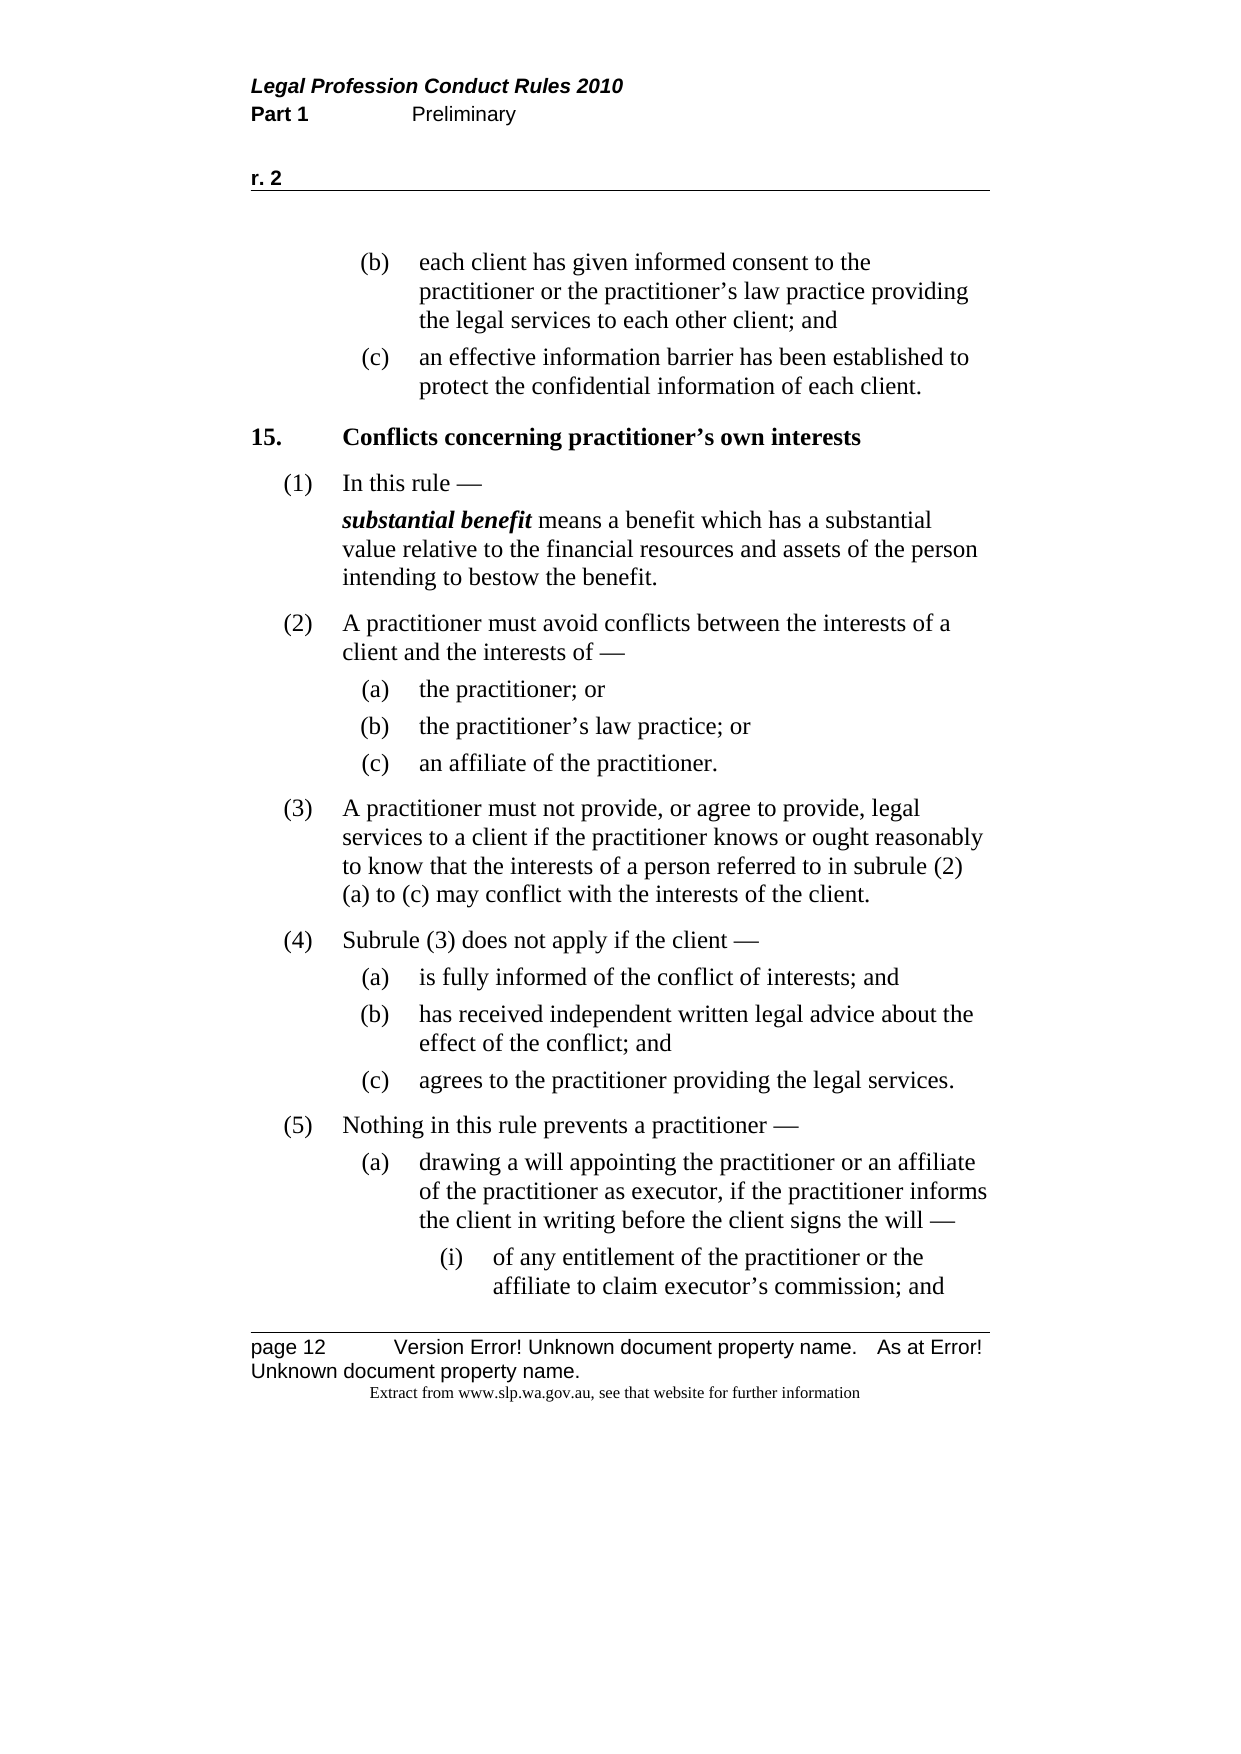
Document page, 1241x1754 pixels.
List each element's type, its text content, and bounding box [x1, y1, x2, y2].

text (1) In this rule — [251, 468, 990, 497]
text (a) is fully informed of the conflict of interests; and [251, 962, 990, 991]
text (a) the practitioner; or [251, 674, 990, 702]
text (b) the practitioner’s law practice; or [251, 711, 990, 739]
text (b) each client has given informed consent to the practitioner or the practitioner’s law practice providing the legal services to each other client; and [251, 247, 990, 334]
text (3) A practitioner must not provide, or agree to provide, legal services to a client if the practitioner knows or ought reasonably to know that the interests of a person referred to in subrule (2)(a) to (c) may conflict with the interests of the client. [251, 793, 990, 908]
text (i) of any entitlement of the practitioner or the affiliate to claim executor’s commission; and [251, 1242, 990, 1299]
text (b) has received independent written legal advice about the effect of the conflict; and [251, 999, 990, 1057]
text (c) an affiliate of the practitioner. [251, 748, 990, 777]
text (5) Nothing in this rule prevents a practitioner — [251, 1110, 990, 1139]
text substantial benefit means a benefit which has a substantial value relative to the financial resources and assets of the person intending to bestow the benefit. [251, 505, 990, 591]
text (2) A practitioner must avoid conflicts between the interests of a client and the interests of — [251, 608, 990, 665]
text (a) drawing a will appointing the practitioner or an affiliate of the practitioner as executor, if the practitioner informs the client in writing before the client signs the will — [251, 1147, 990, 1234]
text (c) an effective information barrier has been established to protect the confidential information of each client. [251, 342, 990, 399]
subtitle 15. Conflicts concerning practitioner’s own interests [251, 422, 990, 451]
text (4) Subrule (3) does not apply if the client — [251, 925, 990, 954]
text (c) agrees to the practitioner providing the legal services. [251, 1065, 990, 1094]
